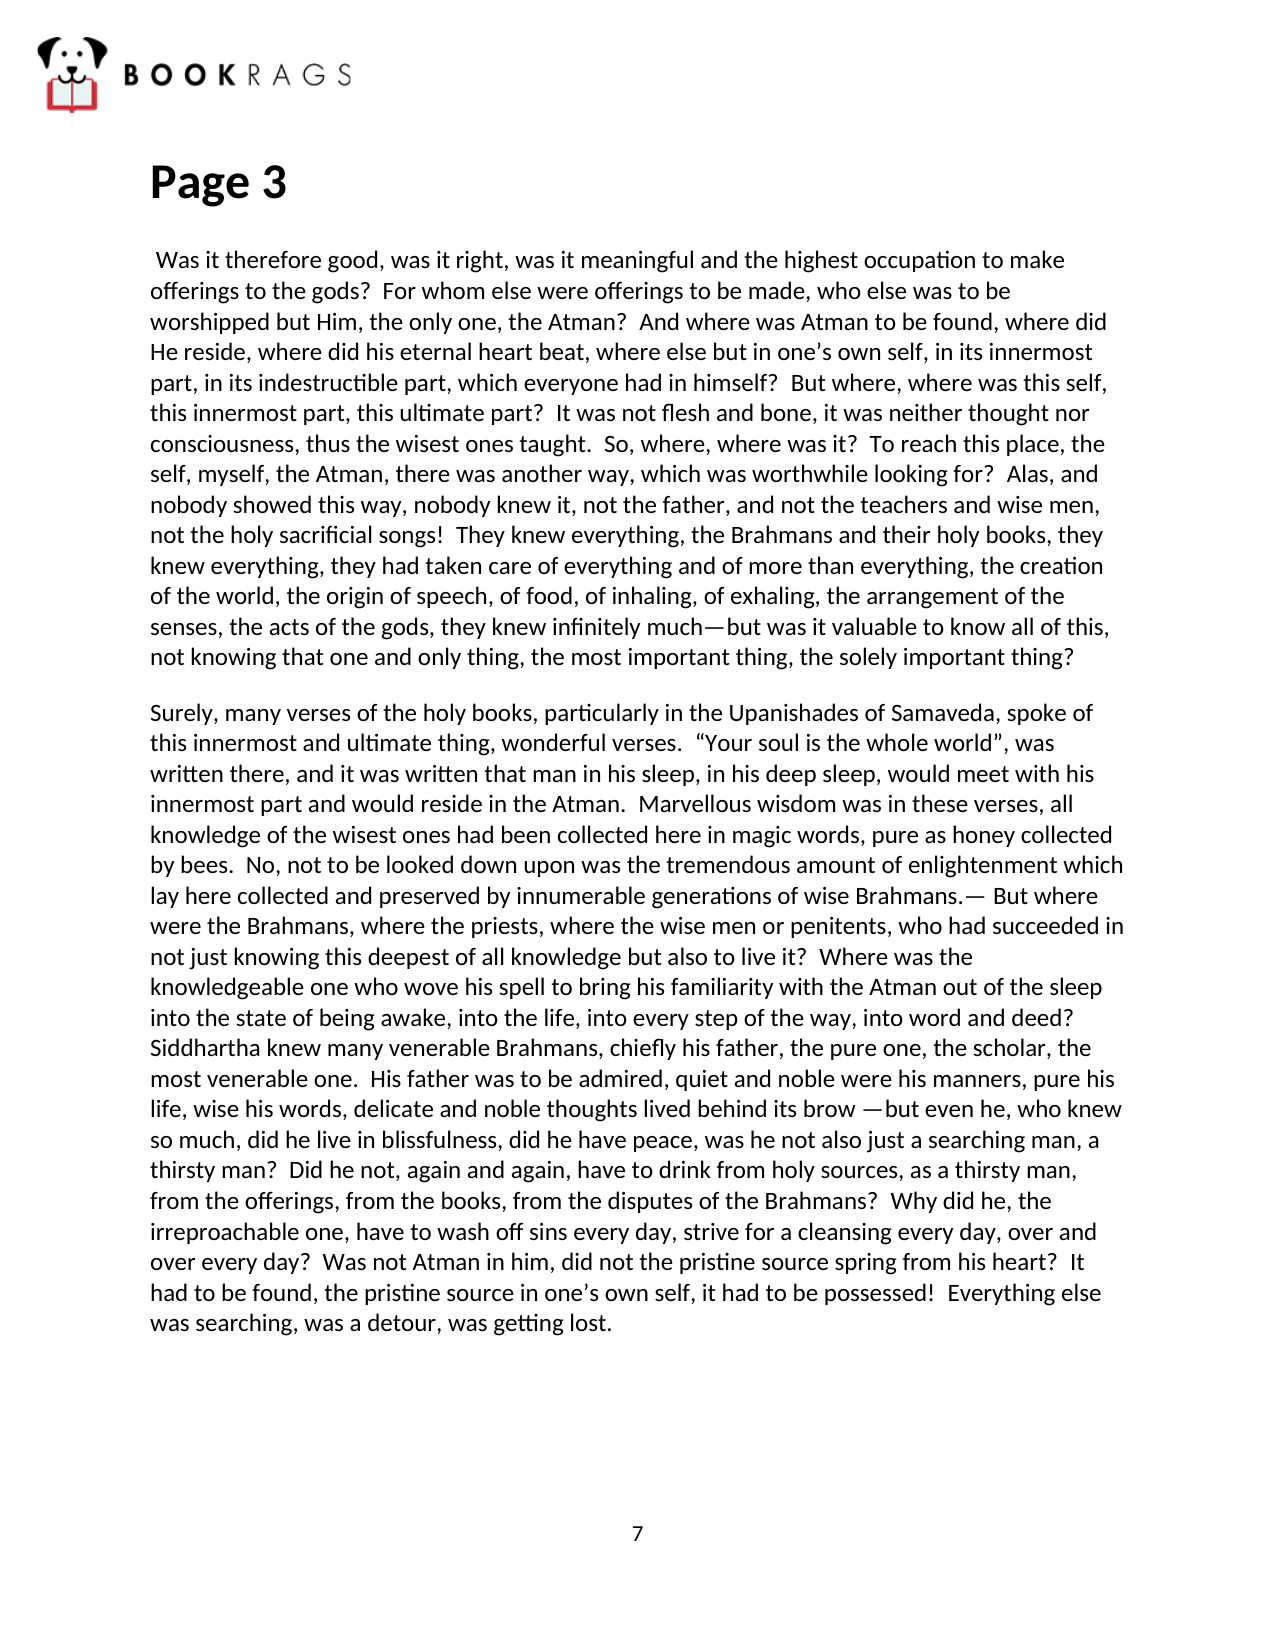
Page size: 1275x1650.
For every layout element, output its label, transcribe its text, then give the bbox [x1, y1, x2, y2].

text Surely, many verses of the holy books, particularly in the Upanishades of Samaveda, spoke of this innermost and ultimate thing, wonderful verses. “Your soul is the whole world”, was written there, and it was written that man in his sleep, in his deep sleep, would meet with his innermost part and would reside in the Atman. Marvellous wisdom was in these verses, all knowledge of the wisest ones had been collected here in magic words, pure as honey collected by bees. No, not to be looked down upon was the tremendous amount of enlightenment which lay here collected and preserved by innumerable generations of wise Brahmans.—­ But where were the Brahmans, where the priests, where the wise men or penitents, who had succeeded in not just knowing this deepest of all knowledge but also to live it? Where was the knowledgeable one who wove his spell to bring his familiarity with the Atman out of the sleep into the state of being awake, into the life, into every step of the way, into word and deed? Siddhartha knew many venerable Brahmans, chiefly his father, the pure one, the scholar, the most venerable one. His father was to be admired, quiet and noble were his manners, pure his life, wise his words, delicate and noble thoughts lived behind its brow —­but even he, who knew so much, did he live in blissfulness, did he have peace, was he not also just a searching man, a thirsty man? Did he not, again and again, have to drink from holy sources, as a thirsty man, from the offerings, from the books, from the disputes of the Brahmans? Why did he, the irreproachable one, have to wash off sins every day, strive for a cleansing every day, over and over every day? Was not Atman in him, did not the pristine source spring from his heart? It had to be found, the pristine source in one’s own self, it had to be possessed! Everything else was searching, was a detour, was getting lost. [150, 697, 1125, 1338]
picture [37, 37, 351, 113]
text Page 3 [150, 150, 1125, 211]
text Was it therefore good, was it right, was it meaningful and the highest occupation to make offerings to the gods? For whom else were offerings to be made, who else was to be worshipped but Him, the only one, the Atman? And where was Atman to be found, where did He reside, where did his eternal heart beat, where else but in one’s own self, in its innermost part, in its indestructible part, which everyone had in himself? But where, where was this self, this innermost part, this ultimate part? It was not flesh and bone, it was neither thought nor consciousness, thus the wisest ones taught. So, where, where was it? To reach this place, the self, myself, the Atman, there was another way, which was worthwhile looking for? Alas, and nobody showed this way, nobody knew it, not the father, and not the teachers and wise men, not the holy sacrificial songs! They knew everything, the Brahmans and their holy books, they knew everything, they had taken care of everything and of more than everything, the creation of the world, the origin of speech, of food, of inhaling, of exhaling, the arrangement of the senses, the acts of the gods, they knew infinitely much—­but was it valuable to know all of this, not knowing that one and only thing, the most important thing, the solely important thing? [150, 244, 1125, 672]
